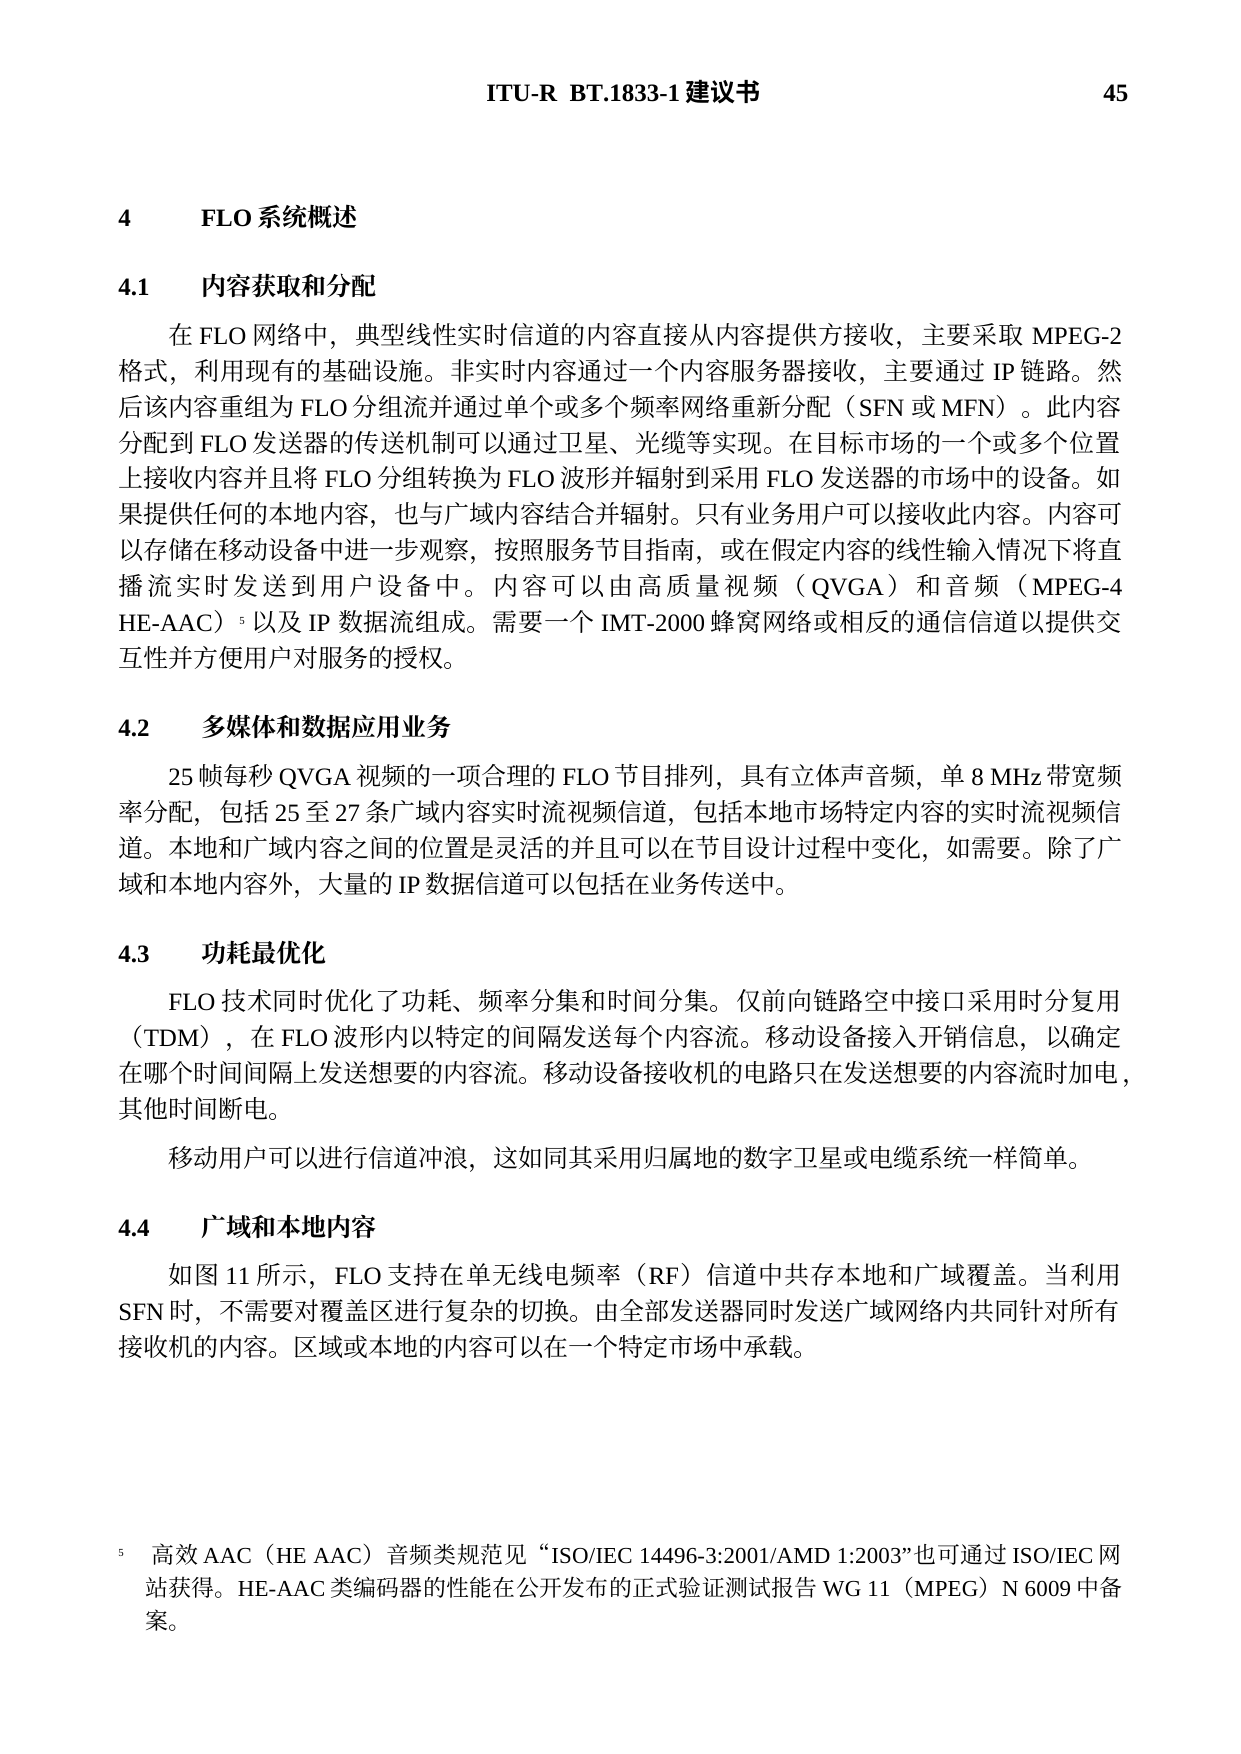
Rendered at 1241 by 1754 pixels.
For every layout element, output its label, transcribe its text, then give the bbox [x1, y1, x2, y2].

text 如图11所示，FLO支持在单无线电频率（RF）信道中共存本地和广域覆盖。当利用SFN时，不需要对覆盖区进行复杂的切换。由全部发送器同时发送广域网络内共同针对所有接收机的内容。区域或本地的内容可以在一个特定市场中承载。 [118, 1256, 1122, 1364]
subtitle 4.2 多媒体和数据应用业务 [118, 708, 1122, 744]
text 在FLO网络中，典型线性实时信道的内容直接从内容提供方接收，主要采取MPEG-2格式，利用现有的基础设施。非实时内容通过一个内容服务器接收，主要通过IP链路。然后该内容重组为FLO分组流并通过单个或多个频率网络重新分配（SFN 或MFN）。此内容分配到FLO发送器的传送机制可以通过卫星、光缆等实现。在目标市场的一个或多个位置上接收内容并且将FLO分组转换为FLO波形并辐射到采用FLO 发送器的市场中的设备。如果提供任何的本地内容，也与广域内容结合并辐射。只有业务用户可以接收此内容。内容可以存储在移动设备中进一步观察，按照服务节目指南，或在假定内容的线性输入情况下将直播流实时发送到用户设备中。内容可以由高质量视频（QVGA）和音频（MPEG-4 HE-AAC） 以及IP 数据流组成。需要一个IMT-2000蜂窝网络或相反的通信信道以提供交互性并方便用户对服务的授权。 [118, 315, 1122, 675]
subtitle 4.1 内容获取和分配 [118, 267, 1122, 303]
text FLO技术同时优化了功耗、频率分集和时间分集。仅前向链路空中接口采用时分复用（TDM），在FLO波形内以特定的间隔发送每个内容流。移动设备接入开销信息，以确定在哪个时间间隔上发送想要的内容流。移动设备接收机的电路只在发送想要的内容流时加电，其他时间断电。 [118, 982, 1122, 1126]
subtitle 4.3 功耗最优化 [118, 934, 1122, 969]
text 25帧每秒QVGA视频的一项合理的FLO节目排列，具有立体声音频，单8 MHz带宽频率分配，包括25至27条广域内容实时流视频信道，包括本地市场特定内容的实时流视频信道。本地和广域内容之间的位置是灵活的并且可以在节目设计过程中变化，如需要。除了广域和本地内容外，大量的IP数据信道可以包括在业务传送中。 [118, 757, 1122, 900]
text 移动用户可以进行信道冲浪，这如同其采用归属地的数字卫星或电缆系统一样简单。 [118, 1138, 1122, 1174]
subtitle 4.4 广域和本地内容 [118, 1208, 1122, 1243]
subtitle 4 FLO系统概述 [118, 198, 1122, 234]
